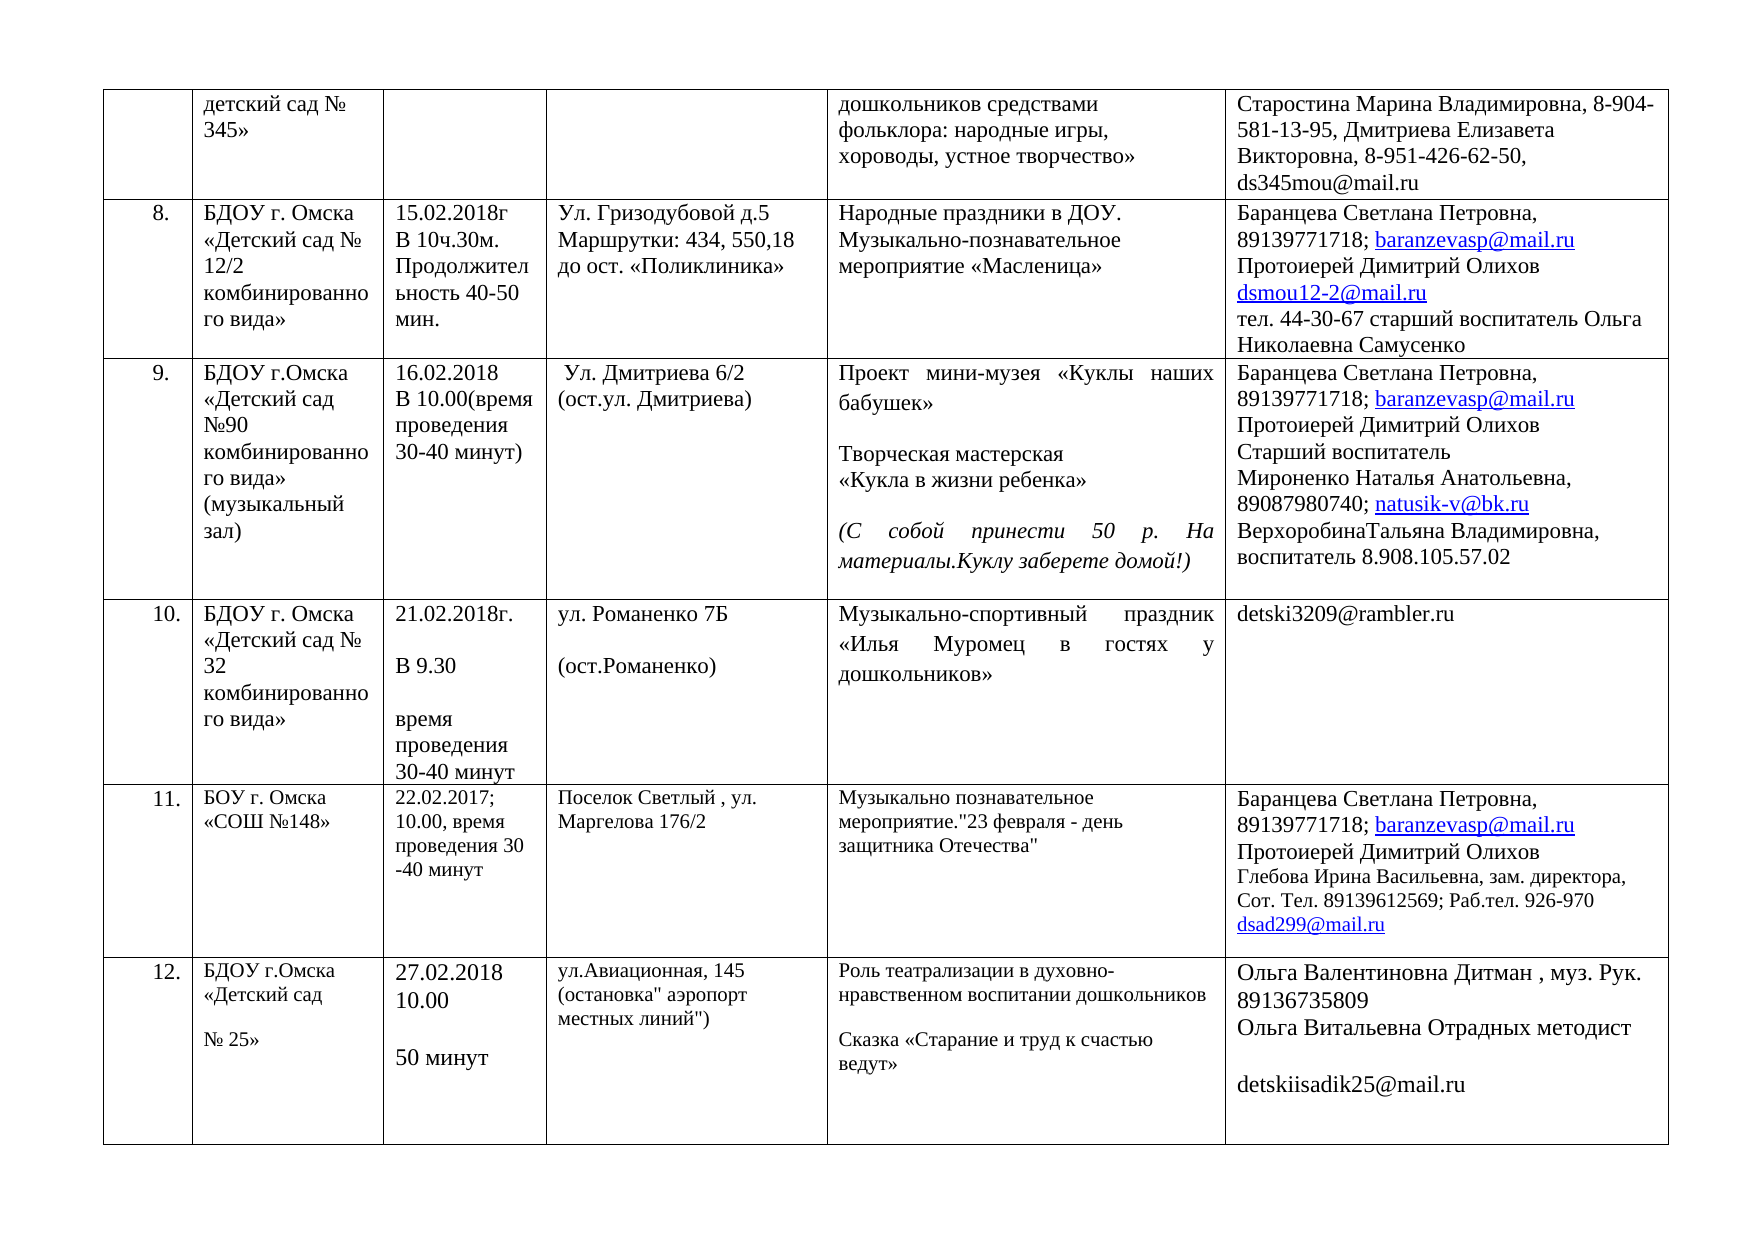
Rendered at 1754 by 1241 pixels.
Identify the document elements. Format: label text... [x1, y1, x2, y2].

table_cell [384, 90, 546, 198]
table_cell Проект мини-музея «Куклы наших бабушек» Творческая мастерская «Кукла в жизни ребенка» (С собой принести 50 р. На материалы.Куклу заберете домой!) [828, 359, 1225, 598]
table_cell 27.02.2018 10.00 50 минут [384, 958, 546, 1144]
table_cell ул. Романенко 7Б (ост.Романенко) [547, 600, 827, 784]
table_cell 22.02.2017; 10.00, время проведения 30 -40 минут [384, 785, 546, 957]
table_cell БДОУ г. Омска «Детский сад № 12/2 комбинированного вида» [193, 200, 383, 358]
table_cell Баранцева Светлана Петровна, 89139771718; baranzevasp@mail.ru Протоиерей Димитрий Олихов Глебова Ирина Васильевна, зам. директора, Сот. Тел. 89139612569; Раб.тел. 926-970 dsad299@mail.ru [1226, 785, 1668, 957]
table_cell Народные праздники в ДОУ. Музыкально-познавательное мероприятие «Масленица» [828, 200, 1225, 358]
table_cell [104, 359, 192, 598]
table_cell [104, 600, 192, 784]
table_cell Баранцева Светлана Петровна, 89139771718; baranzevasp@mail.ru Протоиерей Димитрий Олихов Старший воспитатель Мироненко Наталья Анатольевна, 89087980740; natusik-v@bk.ru ВерхоробинаТальяна Владимировна, воспитатель 8.908.105.57.02 [1226, 359, 1668, 598]
table_cell detski3209@rambler.ru [1226, 600, 1668, 784]
table_cell Поселок Светлый , ул. Маргелова 176/2 [547, 785, 827, 957]
table_cell БОУ г. Омска «СОШ №148» [193, 785, 383, 957]
table_cell [104, 958, 192, 1144]
table_cell БДОУ г.Омска «Детский сад № 25» [193, 958, 383, 1144]
table_cell Ул. Дмитриева 6/2 (ост.ул. Дмитриева) [547, 359, 827, 598]
table_cell [104, 785, 192, 957]
table_cell ул.Авиационная, 145 (остановка" аэропорт местных линий") [547, 958, 827, 1144]
table_cell Музыкально-спортивный праздник «Илья Муромец в гостях у дошкольников» [828, 600, 1225, 784]
table_cell Баранцева Светлана Петровна, 89139771718; baranzevasp@mail.ru Протоиерей Димитрий Олихов dsmou12-2@mail.ru тел. 44-30-67 старший воспитатель Ольга Николаевна Самусенко [1226, 200, 1668, 358]
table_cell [828, 90, 1225, 198]
table_cell БДОУ г. Омска «Детский сад № 32 комбинированного вида» [193, 600, 383, 784]
table_cell БДОУ г.Омска «Детский сад №90 комбинированного вида» (музыкальный зал) [193, 359, 383, 598]
table_cell 15.02.2018г В 10ч.30м. Продолжительность 40-50 мин. [384, 200, 546, 358]
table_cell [193, 90, 383, 198]
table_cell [547, 90, 827, 198]
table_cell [1226, 90, 1668, 198]
table_cell Музыкально познавательное мероприятие."23 февраля - день защитника Отечества" [828, 785, 1225, 957]
table_cell Ольга Валентиновна Дитман , муз. Рук. 89136735809 Ольга Витальевна Отрадных методист detskiisadik25@mail.ru [1226, 958, 1668, 1144]
table_cell 21.02.2018г. В 9.30 время проведения 30-40 минут [384, 600, 546, 784]
table_cell 16.02.2018 В 10.00(время проведения 30-40 минут) [384, 359, 546, 598]
table_cell Роль театрализации в духовно-нравственном воспитании дошкольников Сказка «Старание и труд к счастью ведут» [828, 958, 1225, 1144]
table_cell [104, 200, 192, 358]
table_cell Ул. Гризодубовой д.5 Маршрутки: 434, 550,18 до ост. «Поликлиника» [547, 200, 827, 358]
table_cell [104, 90, 192, 198]
